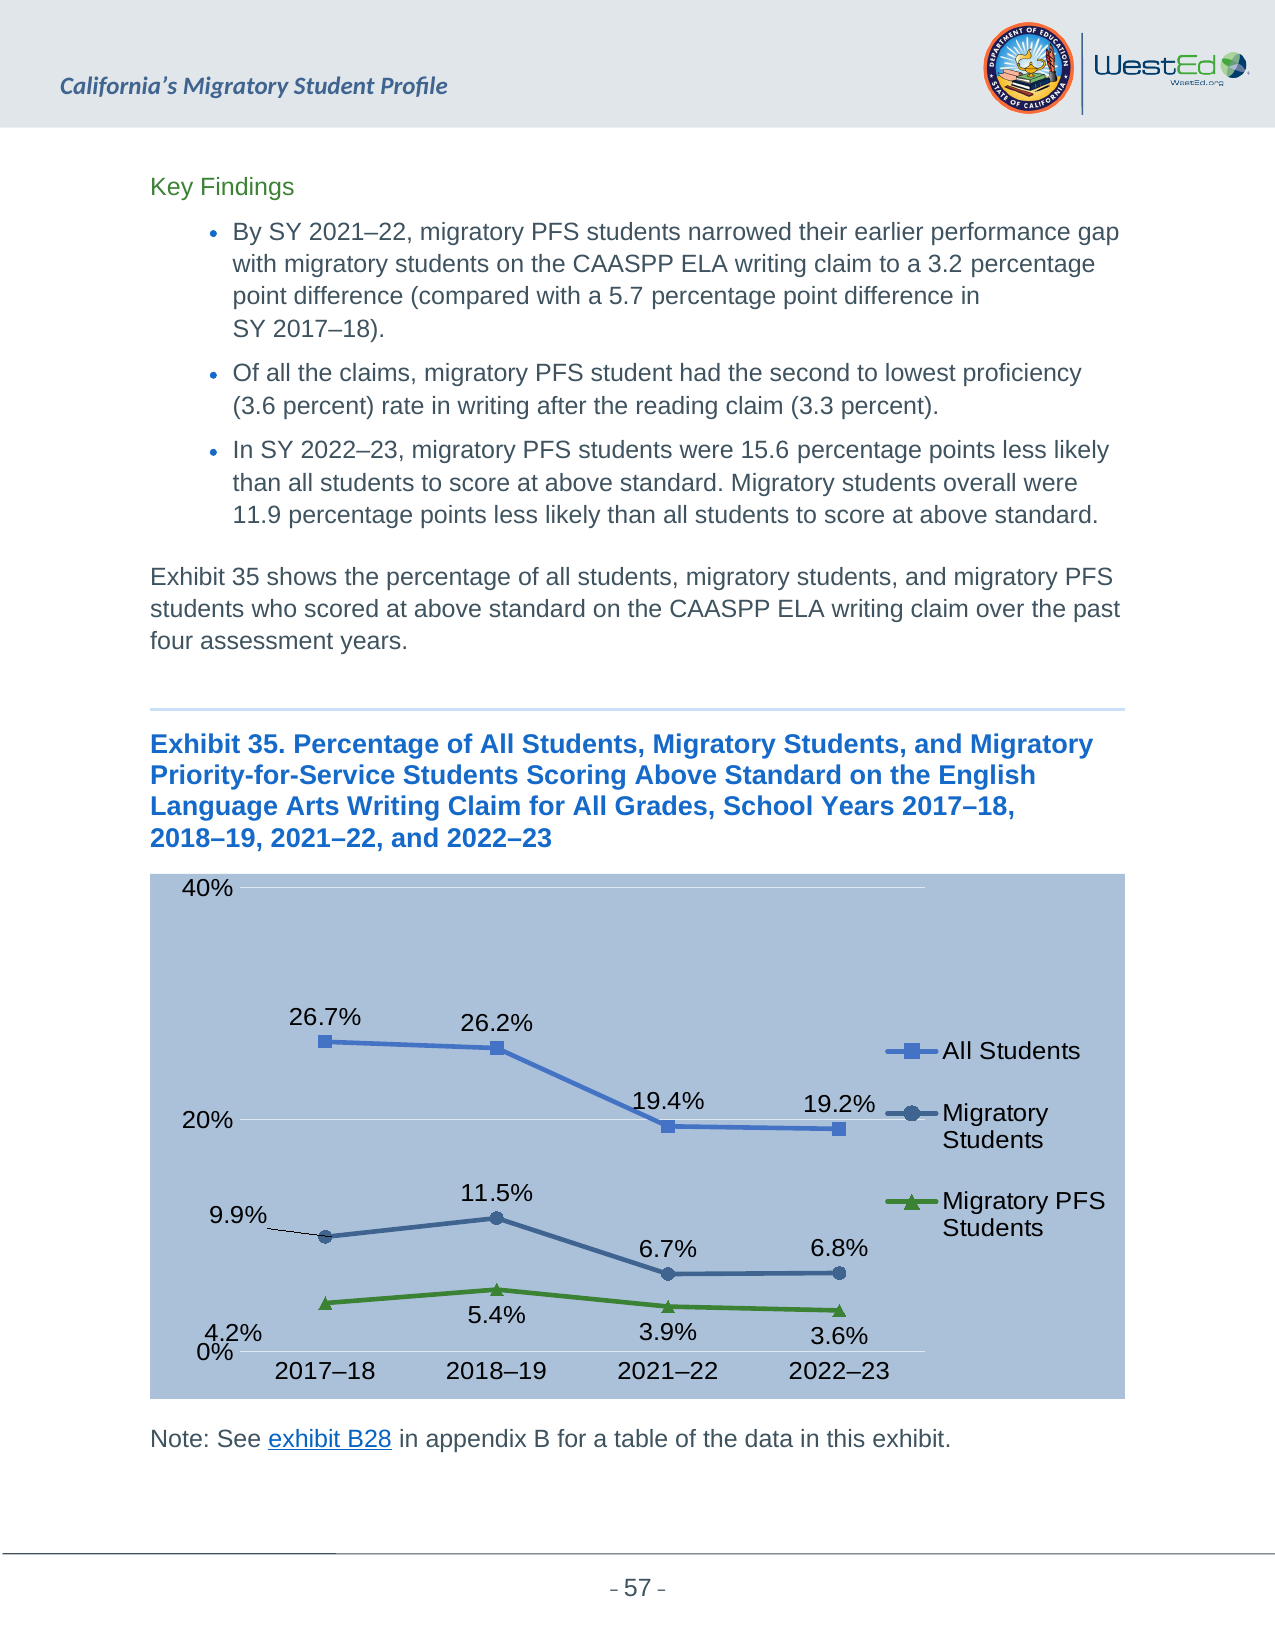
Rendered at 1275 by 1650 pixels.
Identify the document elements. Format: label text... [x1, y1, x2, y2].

text Note: See exhibit B28 in appendix B for a table of the data in this exhibit. [150, 1424, 1125, 1453]
title Exhibit 35. Percentage of All Students, Migratory Students, and Migratory Priority-for-Service Students Scoring Above Standard on the English Language Arts Writing Claim for All Grades, School Years 2017–18, 2018–19, 2021–22, and 2022–23 [150, 711, 1125, 853]
picture [1095, 52, 1250, 86]
subtitle Key Findings [150, 169, 1012, 202]
list By SY 2021–22, migratory PFS students narrowed their earlier performance gap with migratory students on the CAASPP ELA writing claim to a 3.2 percentage point difference (compared with a 5.7 percentage point difference in SY 2017–18). [210, 214, 1125, 343]
list Exhibit 35 shows the percentage of all students, migratory students, and migratory PFS students who scored at above standard on the CAASPP ELA writing claim over the past four assessment years. [150, 559, 1125, 656]
list Of all the claims, migratory PFS student had the second to lowest proficiency (3.6 percent) rate in writing after the reading claim (3.3 percent). [210, 356, 1125, 421]
list In SY 2022–23, migratory PFS students were 15.6 percentage points less likely than all students to score at above standard. Migratory students overall were 11.9 percentage points less likely than all students to score at above standard. [210, 433, 1125, 530]
picture [975, 17, 1082, 122]
